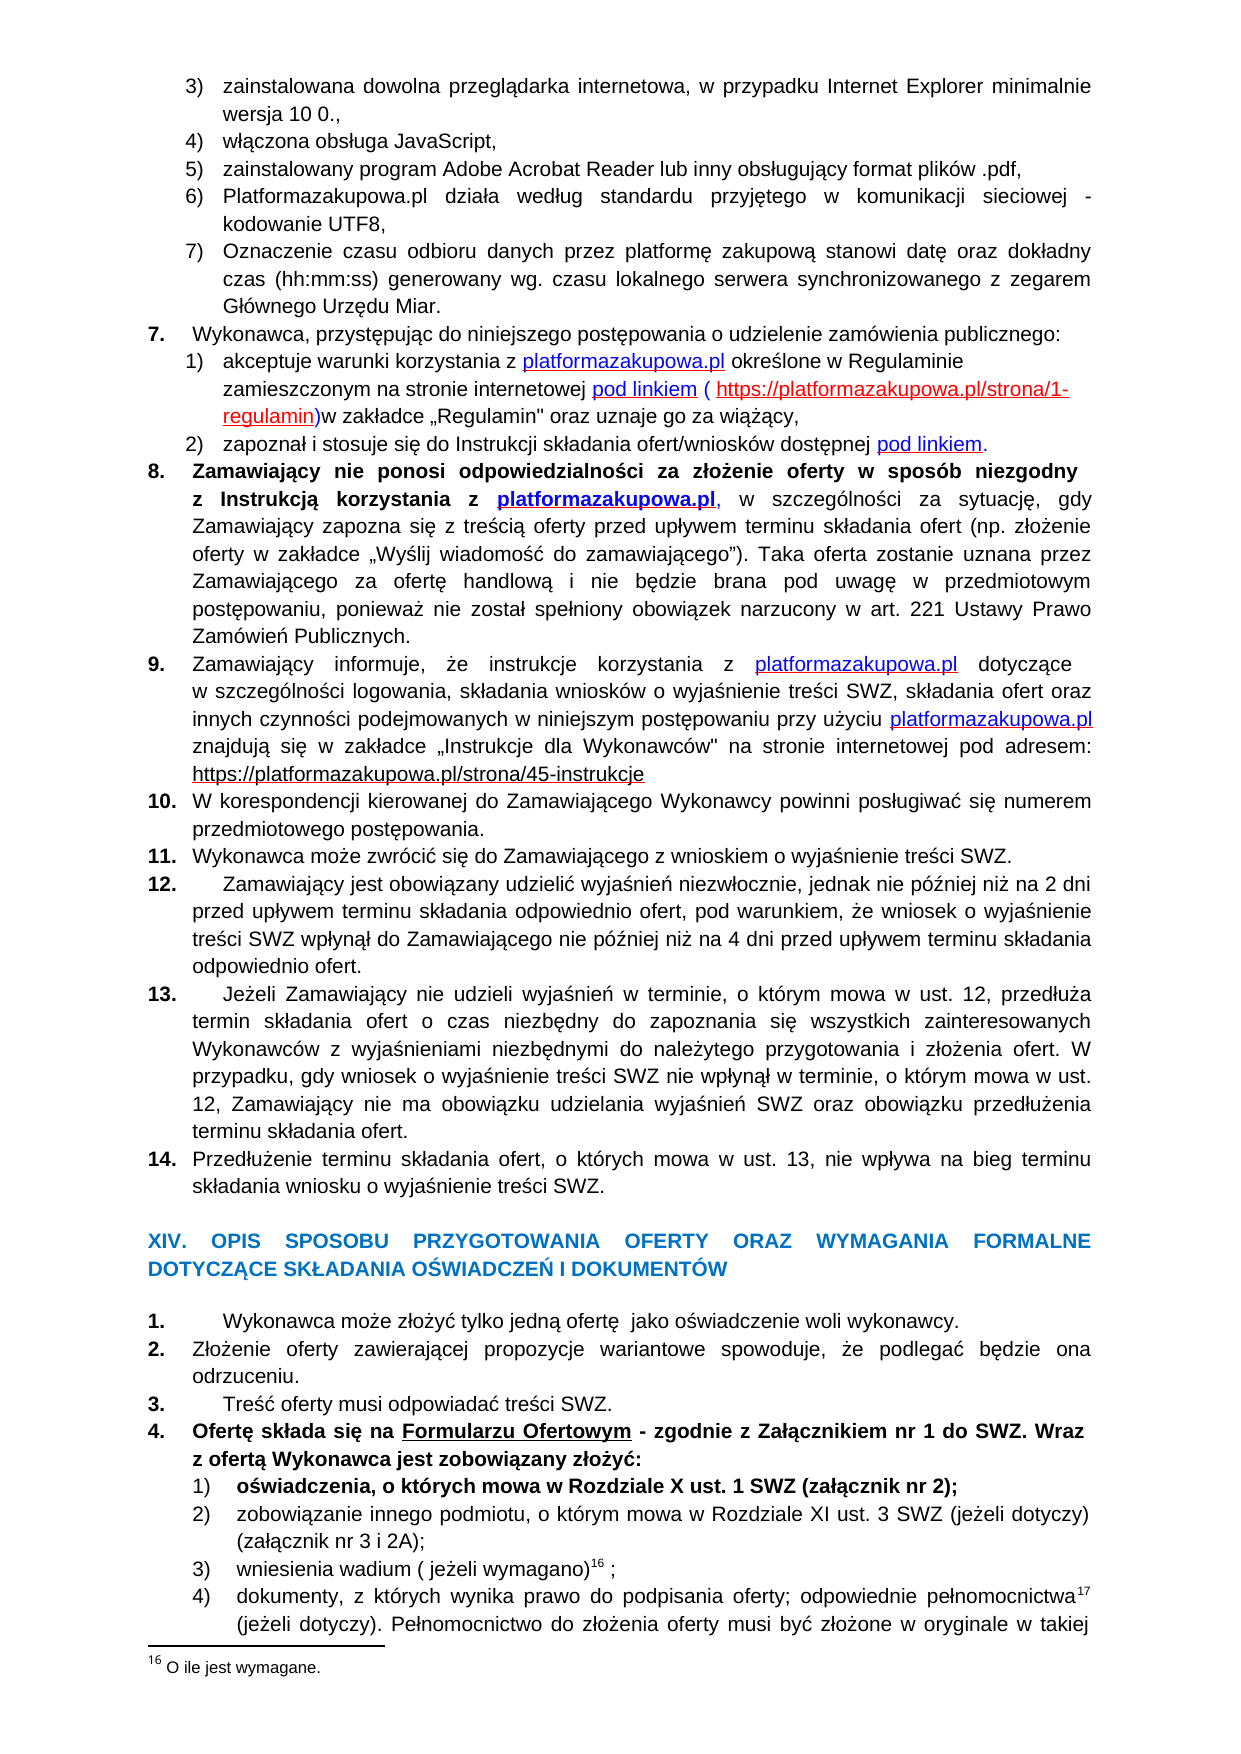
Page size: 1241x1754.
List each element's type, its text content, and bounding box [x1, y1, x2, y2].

list akceptuje warunki korzystania z platformazakupowa.pl określone w Regulaminie zamieszczonym na stronie internetowej pod linkiem ( https://platformazakupowa.pl/strona/1-regulamin)w zakładce „Regulamin" oraz uznaje go za wiążący, [185, 349, 1092, 428]
list Jeżeli Zamawiający nie udzieli wyjaśnień w terminie, o którym mowa w ust. 12, przedłuża termin składania ofert o czas niezbędny do zapoznania się wszystkich zainteresowanych Wykonawców z wyjaśnieniami niezbędnymi do należytego przygotowania i złożenia ofert. W przypadku, gdy wniosek o wyjaśnienie treści SWZ nie wpłynął w terminie, o którym mowa w ust. 12, Zamawiający nie ma obowiązku udzielania wyjaśnień SWZ oraz obowiązku przedłużenia terminu składania ofert. [148, 981, 1092, 1143]
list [192, 1584, 1090, 1635]
list zainstalowany program Adobe Acrobat Reader lub inny obsługujący format plików .pdf, [185, 156, 1092, 180]
list zapoznał i stosuje się do Instrukcji składania ofert/wniosków dostępnej pod linkiem. [185, 431, 1092, 455]
list Oznaczenie czasu odbioru danych przez platformę zakupową stanowi datę oraz dokładny czas (hh:mm:ss) generowany wg. czasu lokalnego serwera synchronizowanego z zegarem Głównego Urzędu Miar. [185, 239, 1092, 318]
list Wykonawca może zwrócić się do Zamawiającego z wnioskiem o wyjaśnienie treści SWZ. [148, 844, 1092, 868]
list wniesienia wadium ( jeżeli wymagano) ; [192, 1556, 1090, 1580]
list Złożenie oferty zawierającej propozycje wariantowe spowoduje, że podlegać będzie ona odrzuceniu. [148, 1336, 1092, 1388]
list W korespondencji kierowanej do Zamawiającego Wykonawcy powinni posługiwać się numerem przedmiotowego postępowania. [148, 789, 1092, 840]
list Przedłużenie terminu składania ofert, o których mowa w ust. 13, nie wpływa na bieg terminu składania wniosku o wyjaśnienie treści SWZ. [148, 1146, 1092, 1198]
list zobowiązanie innego podmiotu, o którym mowa w Rozdziale XI ust. 3 SWZ (jeżeli dotyczy) (załącznik nr 3 i 2A); [192, 1501, 1090, 1553]
list Zamawiający jest obowiązany udzielić wyjaśnień niezwłocznie, jednak nie później niż na 2 dni przed upływem terminu składania odpowiednio ofert, pod warunkiem, że wniosek o wyjaśnienie treści SWZ wpłynął do Zamawiającego nie później niż na 4 dni przed upływem terminu składania odpowiednio ofert. [148, 871, 1092, 978]
list Wykonawca może złożyć tylko jedną ofertę jako oświadczenie woli wykonawcy. [148, 1309, 1092, 1333]
list zainstalowana dowolna przeglądarka internetowa, w przypadku Internet Explorer minimalnie wersja 10 0., [185, 74, 1092, 125]
list oświadczenia, o których mowa w Rozdziale X ust. 1 SWZ (załącznik nr 2); [192, 1474, 1090, 1498]
list Zamawiający nie ponosi odpowiedzialności za złożenie oferty w sposób niezgodny z Instrukcją korzystania z platformazakupowa.pl, w szczególności za sytuację, gdy Zamawiający zapozna się z treścią oferty przed upływem terminu składania ofert (np. złożenie oferty w zakładce „Wyślij wiadomość do zamawiającego”). Taka oferta zostanie uznana przez Zamawiającego za ofertę handlową i nie będzie brana pod uwagę w przedmiotowym postępowaniu, ponieważ nie został spełniony obowiązek narzucony w art. 221 Ustawy Prawo Zamówień Publicznych. [148, 459, 1092, 648]
list włączona obsługa JavaScript, [185, 129, 1092, 153]
list Zamawiający informuje, że instrukcje korzystania z platformazakupowa.pl dotyczące w szczególności logowania, składania wniosków o wyjaśnienie treści SWZ, składania ofert oraz innych czynności podejmowanych w niniejszym postępowaniu przy użyciu platformazakupowa.pl znajdują się w zakładce „Instrukcje dla Wykonawców" na stronie internetowej pod adresem: https://platformazakupowa.pl/strona/45-instrukcje [148, 651, 1092, 785]
list Ofertę składa się na Formularzu Ofertowym - zgodnie z Załącznikiem nr 1 do SWZ. Wraz z ofertą Wykonawca jest zobowiązany złożyć: [148, 1419, 1092, 1470]
list Treść oferty musi odpowiadać treści SWZ. [148, 1391, 1092, 1415]
list Platformazakupowa.pl działa według standardu przyjętego w komunikacji sieciowej - kodowanie UTF8, [185, 184, 1092, 235]
list Wykonawca, przystępując do niniejszego postępowania o udzielenie zamówienia publicznego: [148, 321, 1092, 345]
text XIV. OPIS SPOSOBU PRZYGOTOWANIA OFERTY ORAZ WYMAGANIA FORMALNE DOTYCZĄCE SKŁADANIA OŚWIADCZEŃ I DOKUMENTÓW [148, 1229, 1092, 1280]
